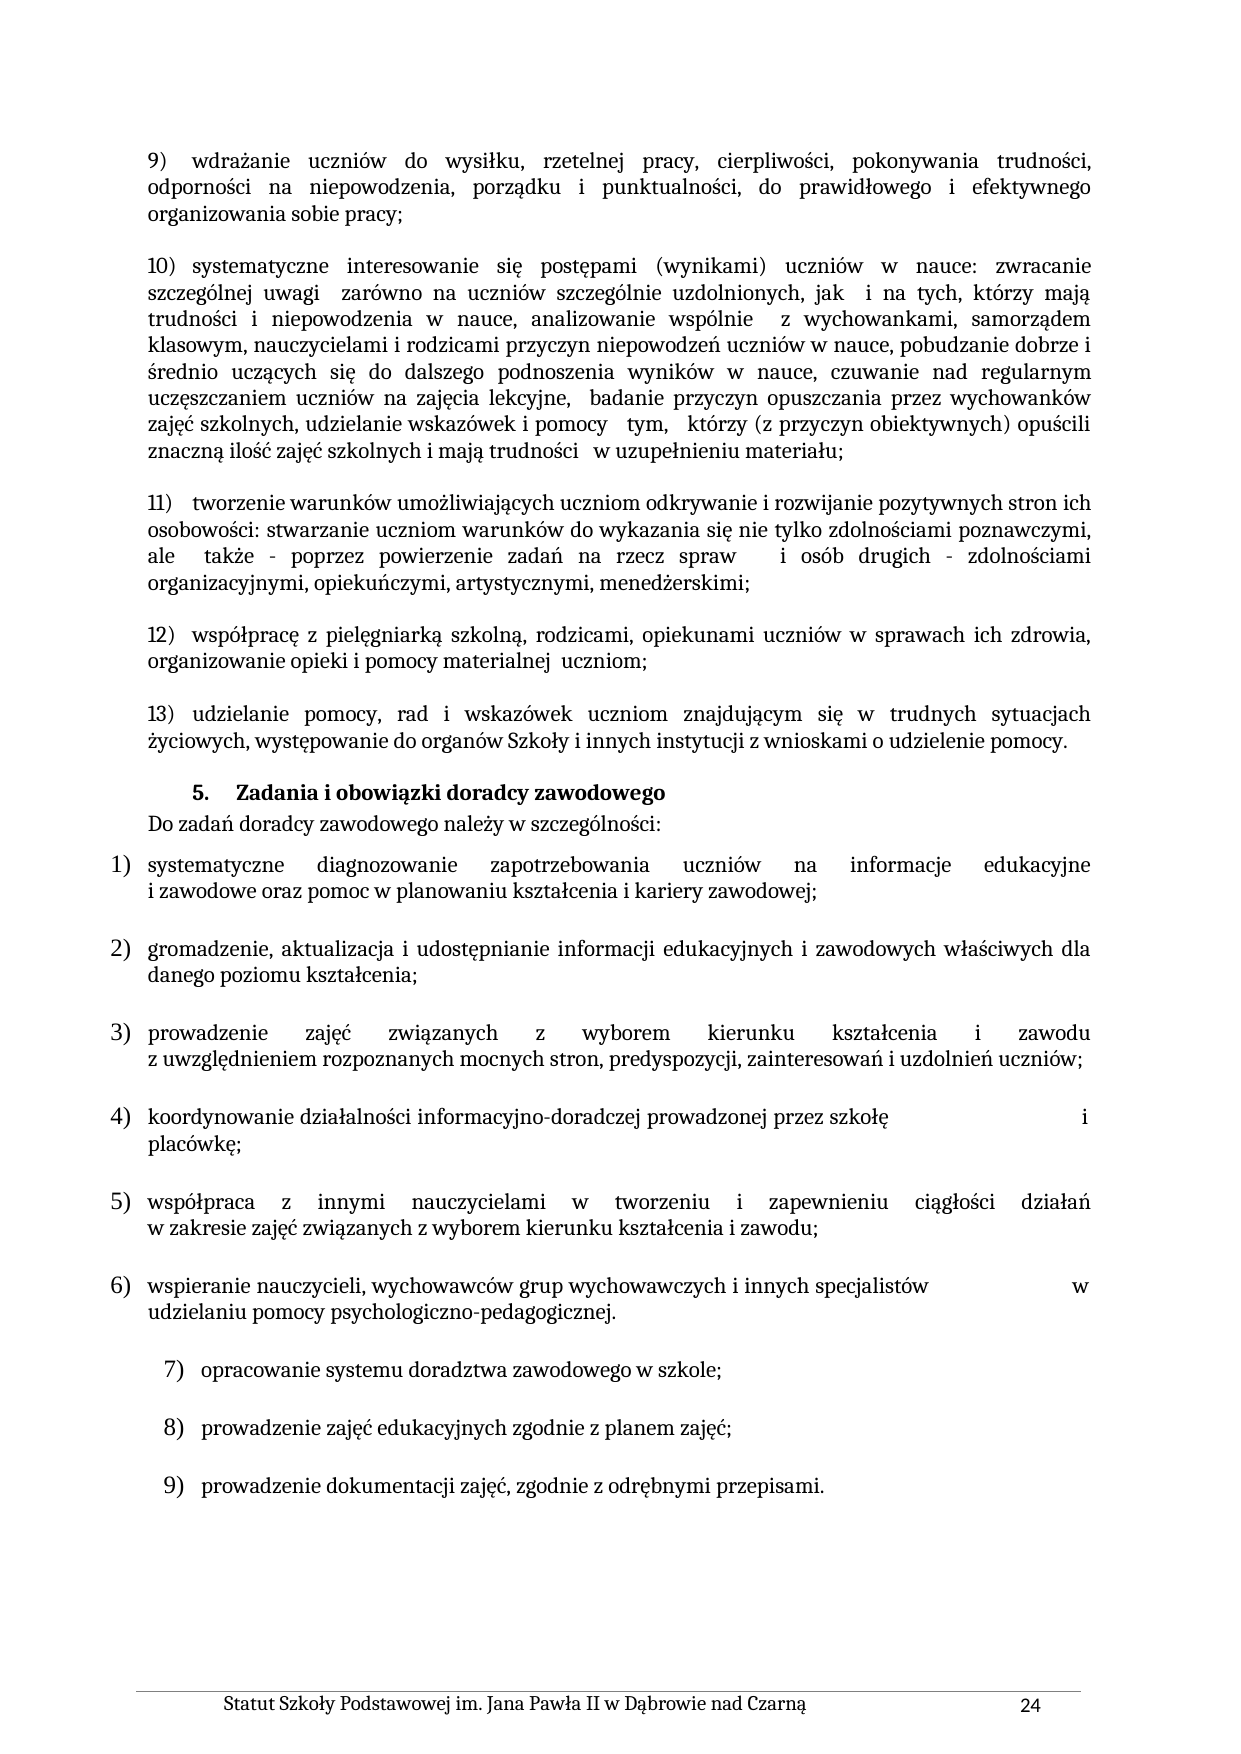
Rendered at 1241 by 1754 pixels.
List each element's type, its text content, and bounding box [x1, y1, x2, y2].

list koordynowanie działalności informacyjno-doradczej prowadzonej przez szkołę i placówkę; [110, 1101, 1092, 1157]
list wdrażanie uczniów do wysiłku, rzetelnej pracy, cierpliwości, pokonywania trudności, odporności na niepowodzenia, porządku i punktualności, do prawidłowego i efektywnego organizowania sobie pracy; [148, 148, 1093, 227]
list systematyczne interesowanie się postępami (wynikami) uczniów w nauce: zwracanie szczególnej uwagi zarówno na uczniów szczególnie uzdolnionych, jak i na tych, którzy mają trudności i niepowodzenia w nauce, analizowanie wspólnie z wychowankami, samorządem klasowym, nauczycielami i rodzicami przyczyn niepowodzeń uczniów w nauce, pobudzanie dobrze i średnio uczących się do dalszego podnoszenia wyników w nauce, czuwanie nad regularnym uczęszczaniem uczniów na zajęcia lekcyjne, badanie przyczyn opuszczania przez wychowanków zajęć szkolnych, udzielanie wskazówek i pomocy tym, którzy (z przyczyn obiektywnych) opuścili znaczną ilość zajęć szkolnych i mają trudności w uzupełnieniu materiału; [148, 253, 1093, 464]
list Zadania i obowiązki doradcy zawodowego [192, 780, 1092, 806]
list współpraca z innymi nauczycielami w tworzeniu i zapewnieniu ciągłości działań w zakresie zajęć związanych z wyborem kierunku kształcenia i zawodu; [110, 1186, 1092, 1241]
list systematyczne diagnozowanie zapotrzebowania uczniów na informacje edukacyjne i zawodowe oraz pomoc w planowaniu kształcenia i kariery zawodowej; [110, 849, 1092, 904]
list opracowanie systemu doradztwa zawodowego w szkole; [163, 1354, 1092, 1383]
list tworzenie warunków umożliwiających uczniom odkrywanie i rozwijanie pozytywnych stron ich osobowości: stwarzanie uczniom warunków do wykazania się nie tylko zdolnościami poznawczymi, ale także - poprzez powierzenie zadań na rzecz spraw i osób drugich - zdolnościami organizacyjnymi, opiekuńczymi, artystycznymi, menedżerskimi; [148, 490, 1093, 596]
list prowadzenie zajęć edukacyjnych zgodnie z planem zajęć; [163, 1412, 1092, 1441]
list wspieranie nauczycieli, wychowawców grup wychowawczych i innych specjalistów w udzielaniu pomocy psychologiczno-pedagogicznej. [110, 1270, 1092, 1325]
list gromadzenie, aktualizacja i udostępnianie informacji edukacyjnych i zawodowych właściwych dla danego poziomu kształcenia; [110, 933, 1092, 988]
list udzielanie pomocy, rad i wskazówek uczniom znajdującym się w trudnych sytuacjach życiowych, występowanie do organów Szkoły i innych instytucji z wnioskami o udzielenie pomocy. [148, 701, 1093, 754]
text Do zadań doradcy zawodowego należy w szczególności: [148, 810, 1093, 837]
list prowadzenie zajęć związanych z wyborem kierunku kształcenia i zawodu z uwzględnieniem rozpoznanych mocnych stron, predyspozycji, zainteresowań i uzdolnień uczniów; [110, 1017, 1092, 1073]
list prowadzenie dokumentacji zajęć, zgodnie z odrębnymi przepisami. [163, 1470, 1092, 1499]
list współpracę z pielęgniarką szkolną, rodzicami, opiekunami uczniów w sprawach ich zdrowia, organizowanie opieki i pomocy materialnej uczniom; [148, 622, 1093, 675]
